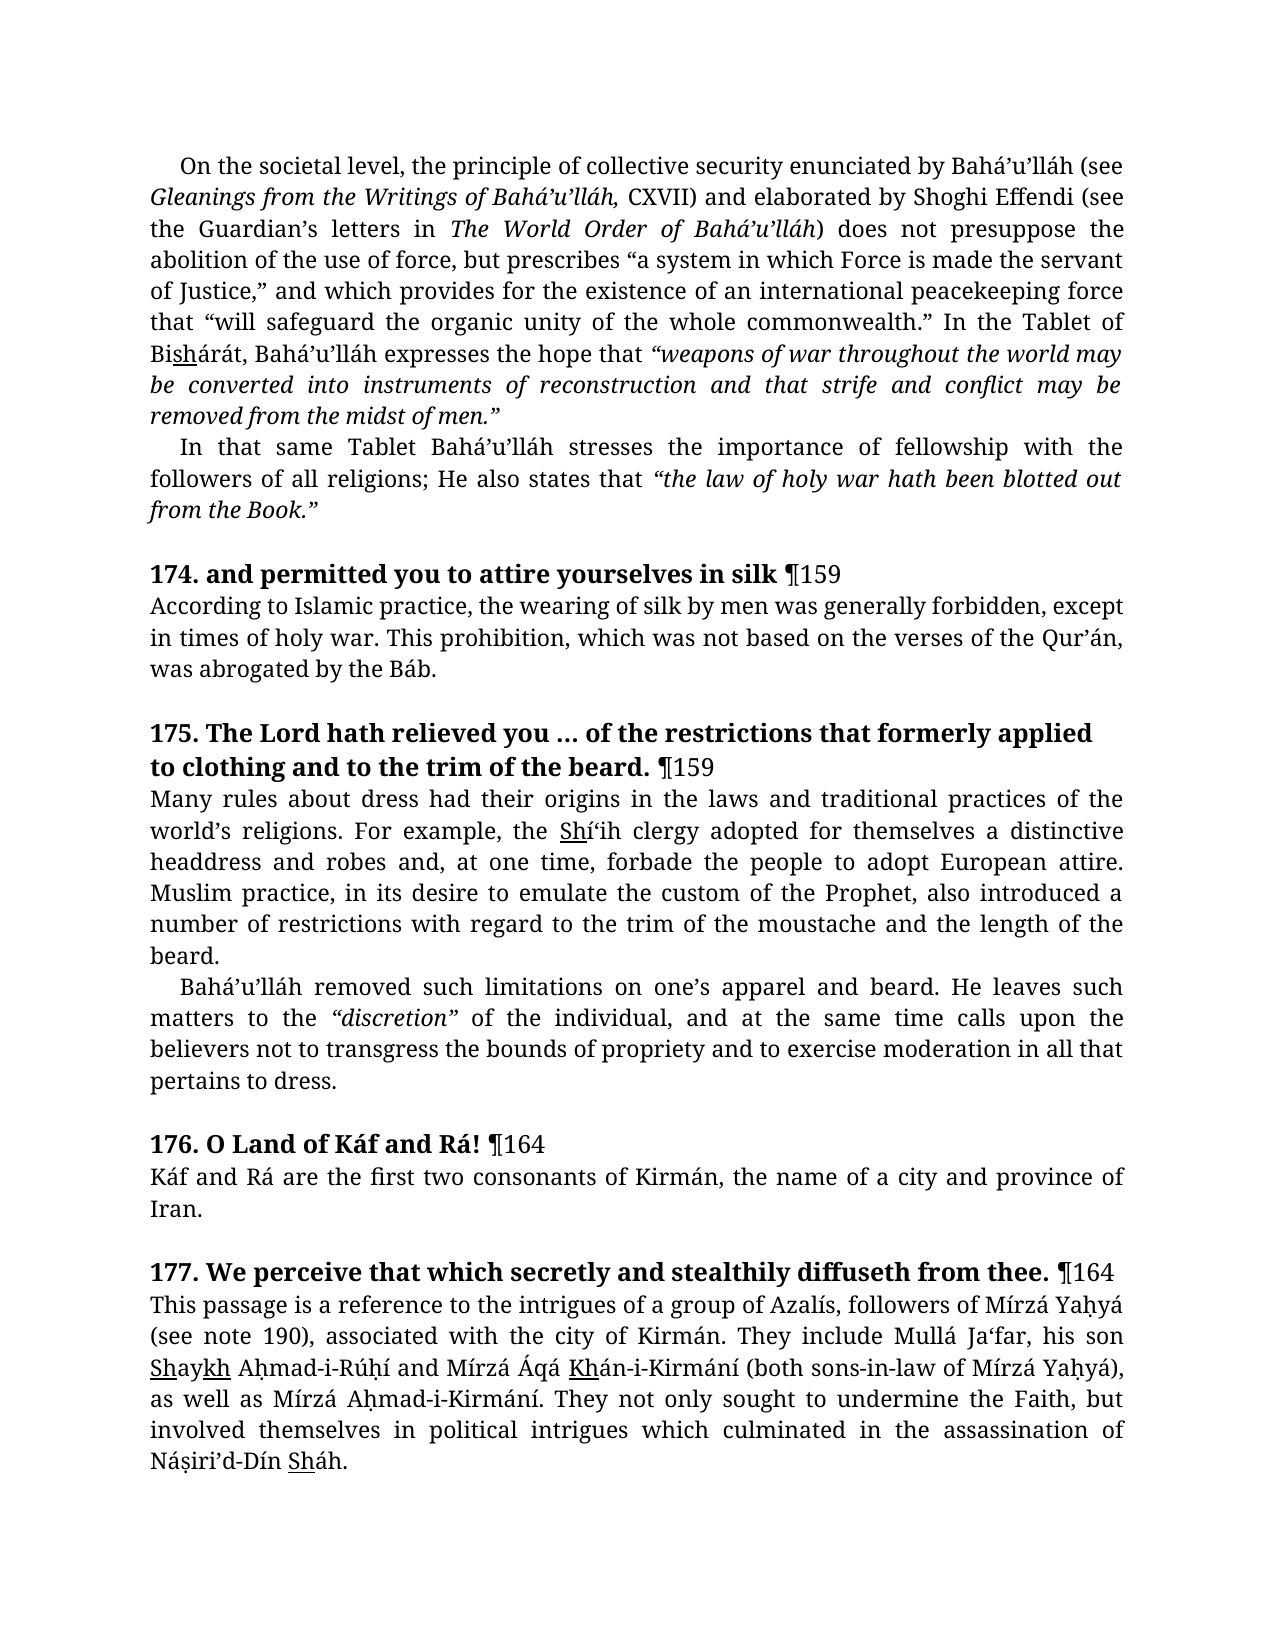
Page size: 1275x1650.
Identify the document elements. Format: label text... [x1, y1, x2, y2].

text 175. The Lord hath relieved you … of the restrictions that formerly applied to clothing and to the trim of the beard. ¶159 [150, 715, 1125, 783]
text 177. We perceive that which secretly and stealthily diffuseth from thee. ¶164 [150, 1255, 1125, 1289]
text According to Islamic practice, the wearing of silk by men was generally forbidden, except in times of holy war. This prohibition, which was not based on the verses of the Qur’án, was abrogated by the Báb. [150, 590, 1125, 684]
text Bahá’u’lláh removed such limitations on one’s apparel and beard. He leaves such matters to the “discretion” of the individual, and at the same time calls upon the believers not to transgress the bounds of propriety and to exercise moderation in all that pertains to dress. [150, 971, 1125, 1096]
text Káf and Rá are the first two consonants of Kirmán, the name of a city and province of Iran. [150, 1161, 1125, 1224]
text 174. and permitted you to attire yourselves in silk ¶159 [150, 556, 1125, 590]
text This passage is a reference to the intrigues of a group of Azalís, followers of Mírzá Yaḥyá (see note 190), associated with the city of Kirmán. They include Mullá Ja‘far, his son Shaykh Aḥmad-i-Rúḥí and Mírzá Áqá Khán-i-Kirmání (both sons-in-law of Mírzá Yaḥyá), as well as Mírzá Aḥmad-i-Kirmání. They not only sought to undermine the Faith, but involved themselves in political intrigues which culminated in the assassination of Náṣiri’d-Dín Sháh. [150, 1289, 1125, 1477]
text On the societal level, the principle of collective security enunciated by Bahá’u’lláh (see Gleanings from the Writings of Bahá’u’lláh, CXVII) and elaborated by Shoghi Effendi (see the Guardian’s letters in The World Order of Bahá’u’lláh) does not presuppose the abolition of the use of force, but prescribes “a system in which Force is made the servant of Justice,” and which provides for the existence of an international peacekeeping force that “will safeguard the organic unity of the whole commonwealth.” In the Tablet of Bishárát, Bahá’u’lláh expresses the hope that “weapons of war throughout the world may be converted into instruments of reconstruction and that strife and conflict may be removed from the midst of men.” [150, 150, 1125, 431]
text In that same Tablet Bahá’u’lláh stresses the importance of fellowship with the followers of all religions; He also states that “the law of holy war hath been blotted out from the Book.” [150, 431, 1125, 525]
text Many rules about dress had their origins in the laws and traditional practices of the world’s religions. For example, the Shí‘ih clergy adopted for themselves a distinctive headdress and robes and, at one time, forbade the people to adopt European attire. Muslim practice, in its desire to emulate the custom of the Prophet, also introduced a number of restrictions with regard to the trim of the moustache and the length of the beard. [150, 783, 1125, 971]
text 176. O Land of Káf and Rá! ¶164 [150, 1127, 1125, 1161]
